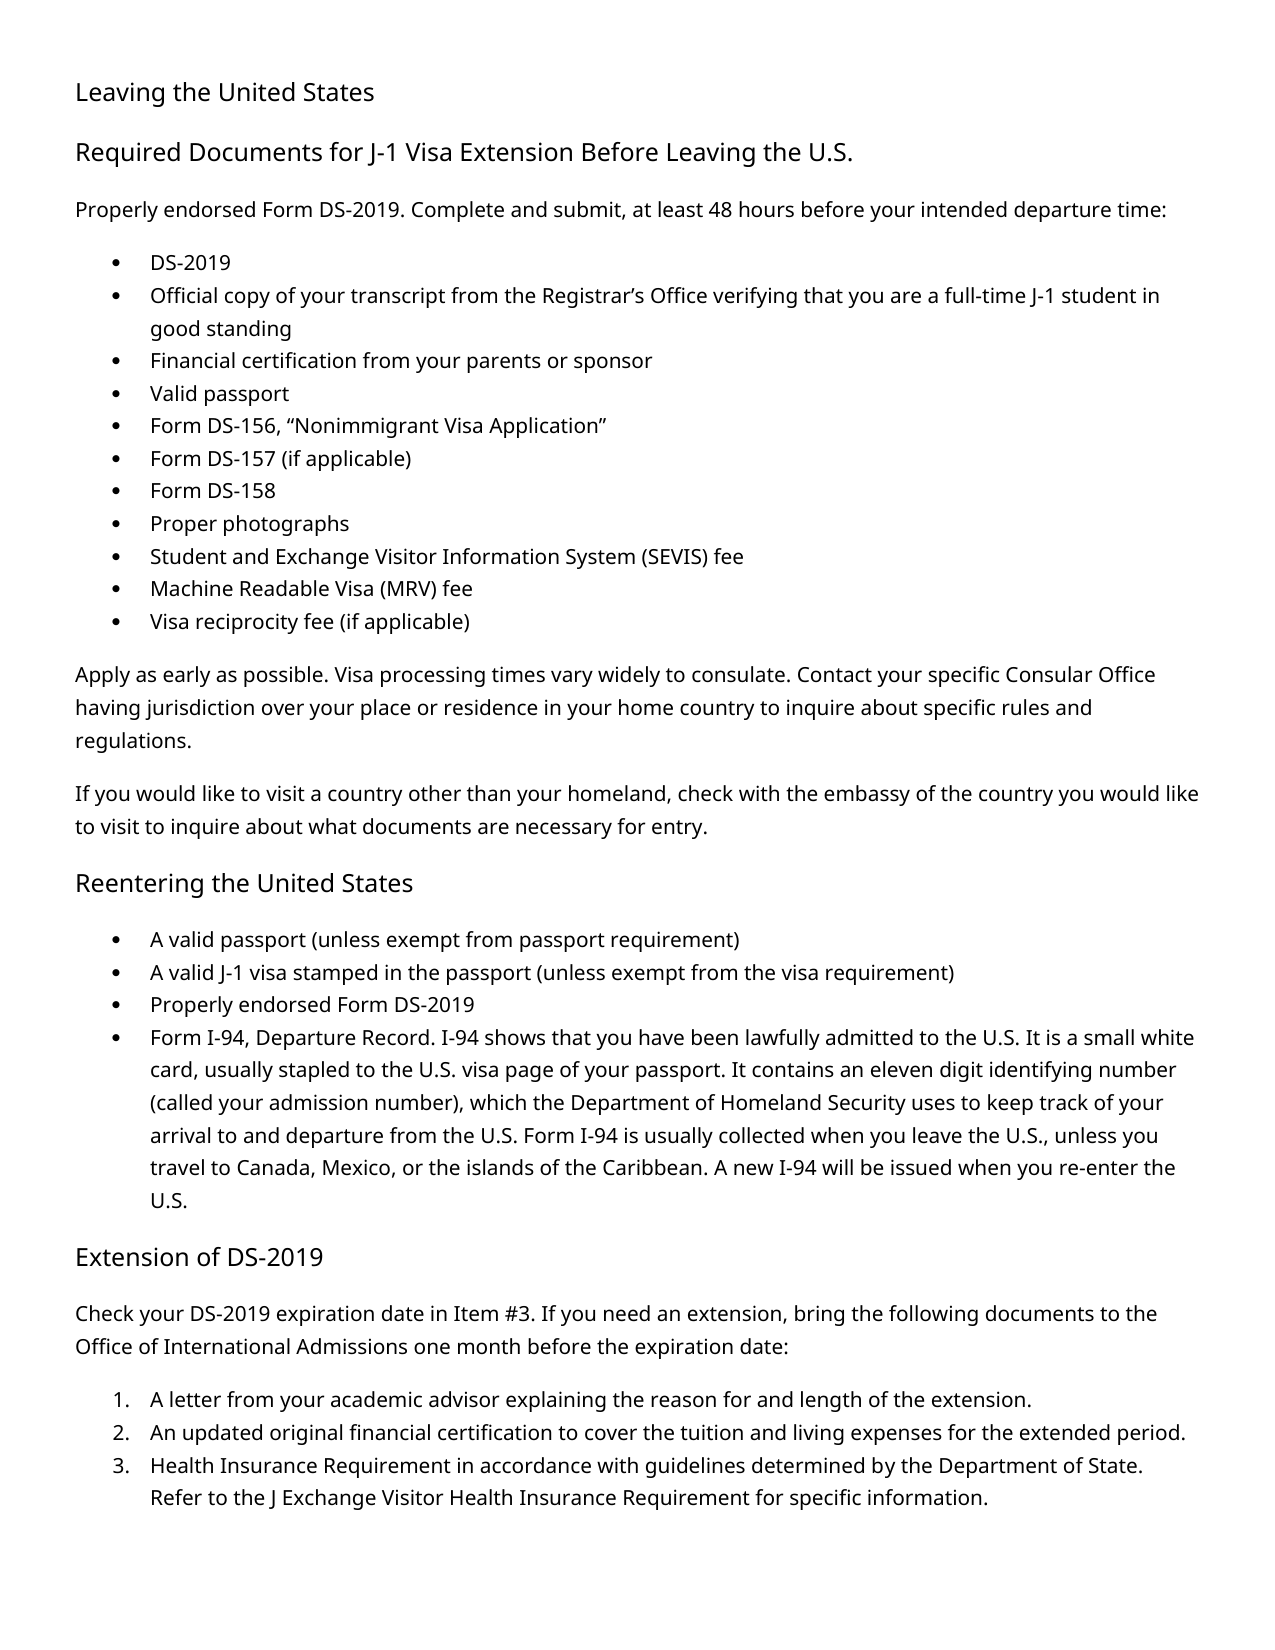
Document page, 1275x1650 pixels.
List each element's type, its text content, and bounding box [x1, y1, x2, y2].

list Properly endorsed Form DS-2019 [112, 990, 1200, 1019]
text Leaving the United States [75, 75, 1200, 109]
list Form DS-157 (if applicable) [112, 444, 1200, 472]
list Form DS-158 [112, 477, 1200, 505]
list Form I-94, Departure Record. I-94 shows that you have been lawfully admitted to the U.S. It is a small white card, usually stapled to the U.S. visa page of your passport. It contains an eleven digit identifying number (called your admission number), which the Department of Homeland Security uses to keep track of your arrival to and departure from the U.S. Form I-94 is usually collected when you leave the U.S., unless you travel to Canada, Mexico, or the islands of the Caribbean. A new I-94 will be issued when you re-enter the U.S. [112, 1023, 1200, 1214]
text Extension of DS-2019 [75, 1239, 1200, 1273]
list Visa reciprocity fee (if applicable) [112, 607, 1200, 636]
list A valid J-1 visa stamped in the passport (unless exempt from the visa requirement) [112, 958, 1200, 986]
list A valid passport (unless exempt from passport requirement) [112, 925, 1200, 954]
list Proper photographs [112, 509, 1200, 538]
list A letter from your academic advisor explaining the reason for and length of the extension. [112, 1386, 1200, 1414]
text Required Documents for J-1 Visa Extension Before Leaving the U.S. [75, 135, 1200, 169]
list Valid passport [112, 379, 1200, 407]
list Official copy of your transcript from the Registrar’s Office verifying that you are a full-time J-1 student in good standing [112, 281, 1200, 342]
list An updated original financial certification to cover the tuition and living expenses for the extended period. [112, 1418, 1200, 1447]
list Student and Exchange Visitor Information System (SEVIS) fee [112, 542, 1200, 570]
text Apply as early as possible. Visa processing times vary widely to consulate. Contact your specific Consular Office having jurisdiction over your place or residence in your home country to inquire about specific rules and regulations. [75, 661, 1200, 754]
list DS-2019 [112, 248, 1200, 277]
list Form DS-156, “Nonimmigrant Visa Application” [112, 411, 1200, 440]
list Machine Readable Visa (MRV) fee [112, 574, 1200, 603]
text Reentering the United States [75, 865, 1200, 899]
list Health Insurance Requirement in accordance with guidelines determined by the Department of State. Refer to the J Exchange Visitor Health Insurance Requirement for specific information. [112, 1451, 1200, 1512]
text Properly endorsed Form DS-2019. Complete and submit, at least 48 hours before your intended departure time: [75, 195, 1200, 223]
list Financial certification from your parents or sponsor [112, 346, 1200, 375]
text If you would like to visit a country other than your homeland, check with the embassy of the country you would like to visit to inquire about what documents are necessary for entry. [75, 779, 1200, 840]
text Check your DS-2019 expiration date in Item #3. If you need an extension, bring the following documents to the Office of International Admissions one month before the expiration date: [75, 1299, 1200, 1361]
